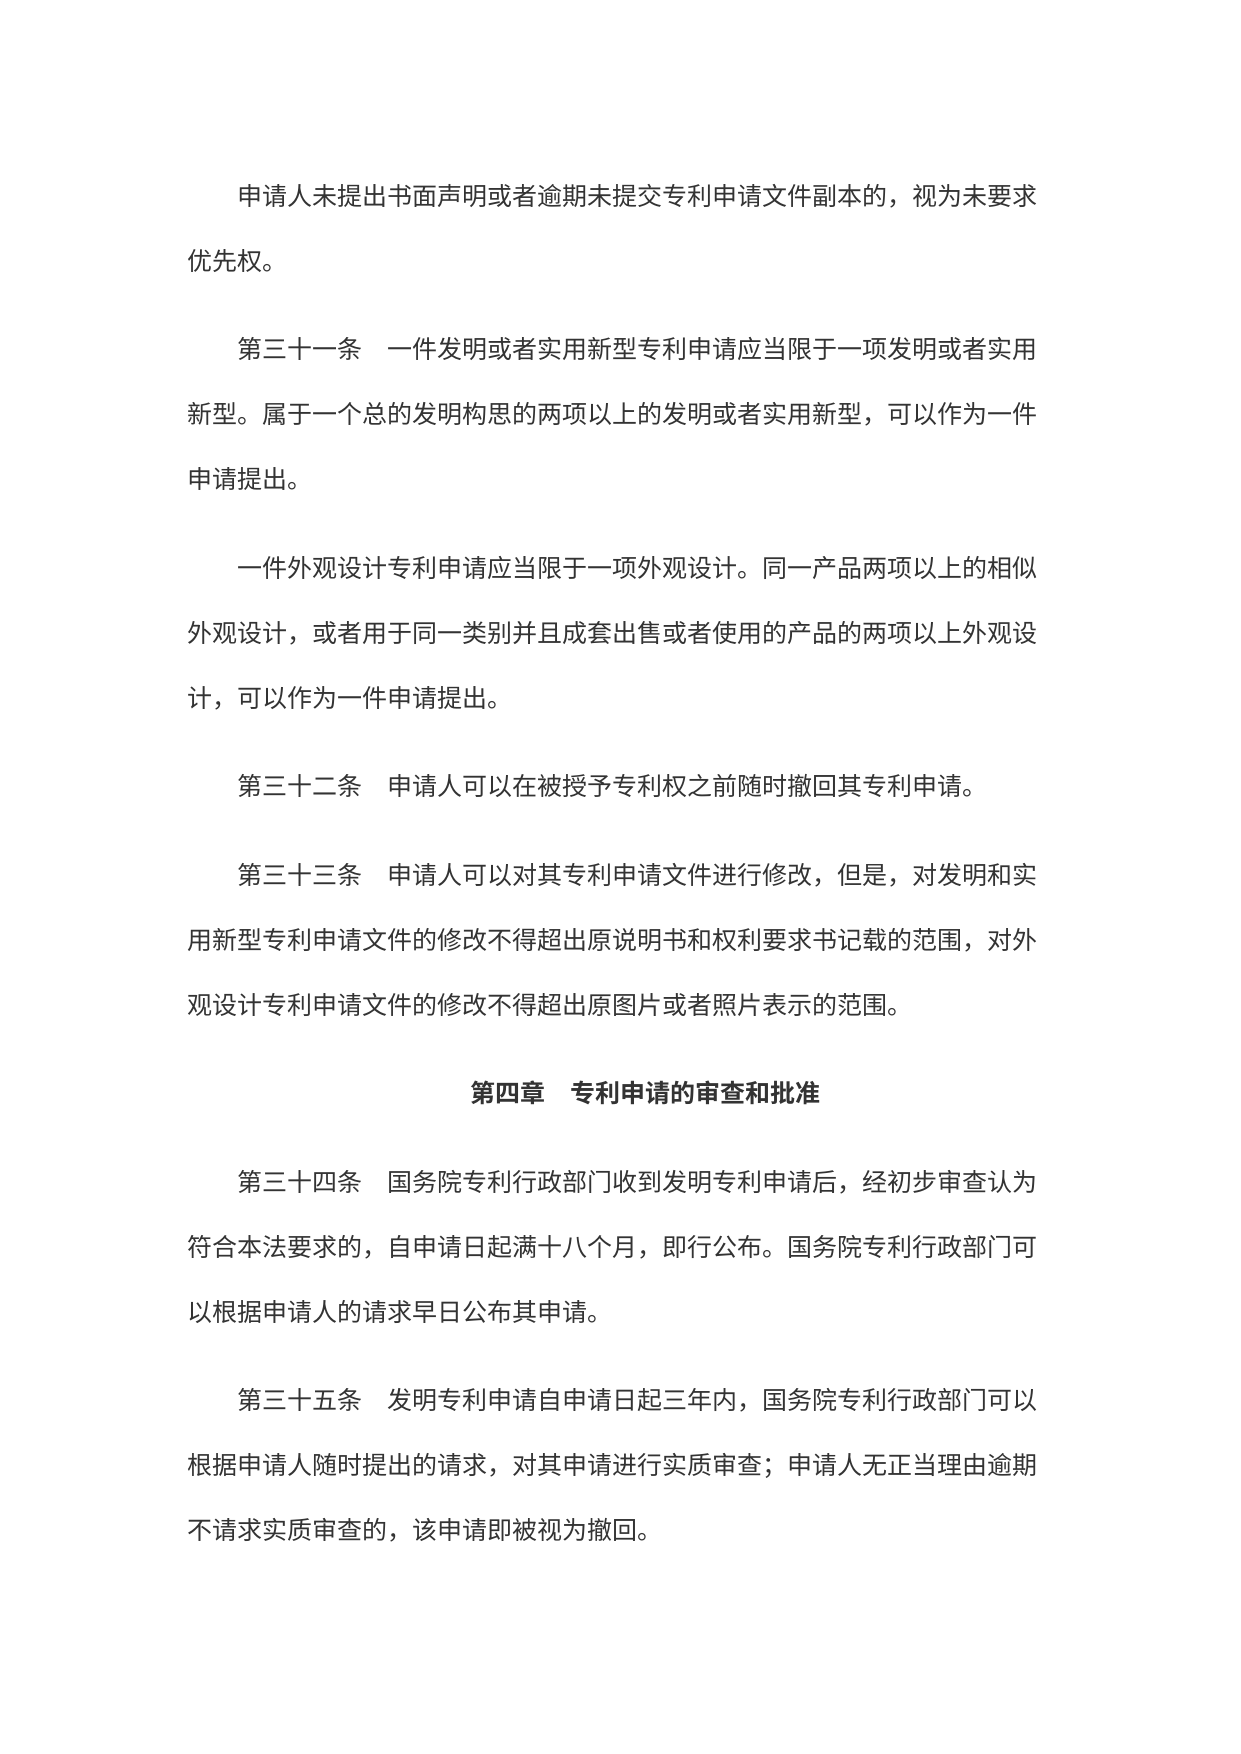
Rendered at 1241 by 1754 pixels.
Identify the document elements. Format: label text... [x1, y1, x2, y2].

text 一件外观设计专利申请应当限于一项外观设计。同一产品两项以上的相似外观设计，或者用于同一类别并且成套出售或者使用的产品的两项以上外观设计，可以作为一件申请提出。 [187, 534, 1053, 729]
text 第三十四条 国务院专利行政部门收到发明专利申请后，经初步审查认为符合本法要求的，自申请日起满十八个月，即行公布。国务院专利行政部门可以根据申请人的请求早日公布其申请。 [187, 1148, 1053, 1343]
text 第三十五条 发明专利申请自申请日起三年内，国务院专利行政部门可以根据申请人随时提出的请求，对其申请进行实质审查；申请人无正当理由逾期不请求实质审查的，该申请即被视为撤回。 [187, 1366, 1053, 1561]
text 第三十三条 申请人可以对其专利申请文件进行修改，但是，对发明和实用新型专利申请文件的修改不得超出原说明书和权利要求书记载的范围，对外观设计专利申请文件的修改不得超出原图片或者照片表示的范围。 [187, 841, 1053, 1036]
text 申请人未提出书面声明或者逾期未提交专利申请文件副本的，视为未要求优先权。 [187, 162, 1053, 292]
text 第四章 专利申请的审查和批准 [187, 1059, 1053, 1124]
text 第三十一条 一件发明或者实用新型专利申请应当限于一项发明或者实用新型。属于一个总的发明构思的两项以上的发明或者实用新型，可以作为一件申请提出。 [187, 315, 1053, 510]
text 第三十二条 申请人可以在被授予专利权之前随时撤回其专利申请。 [187, 752, 1053, 817]
